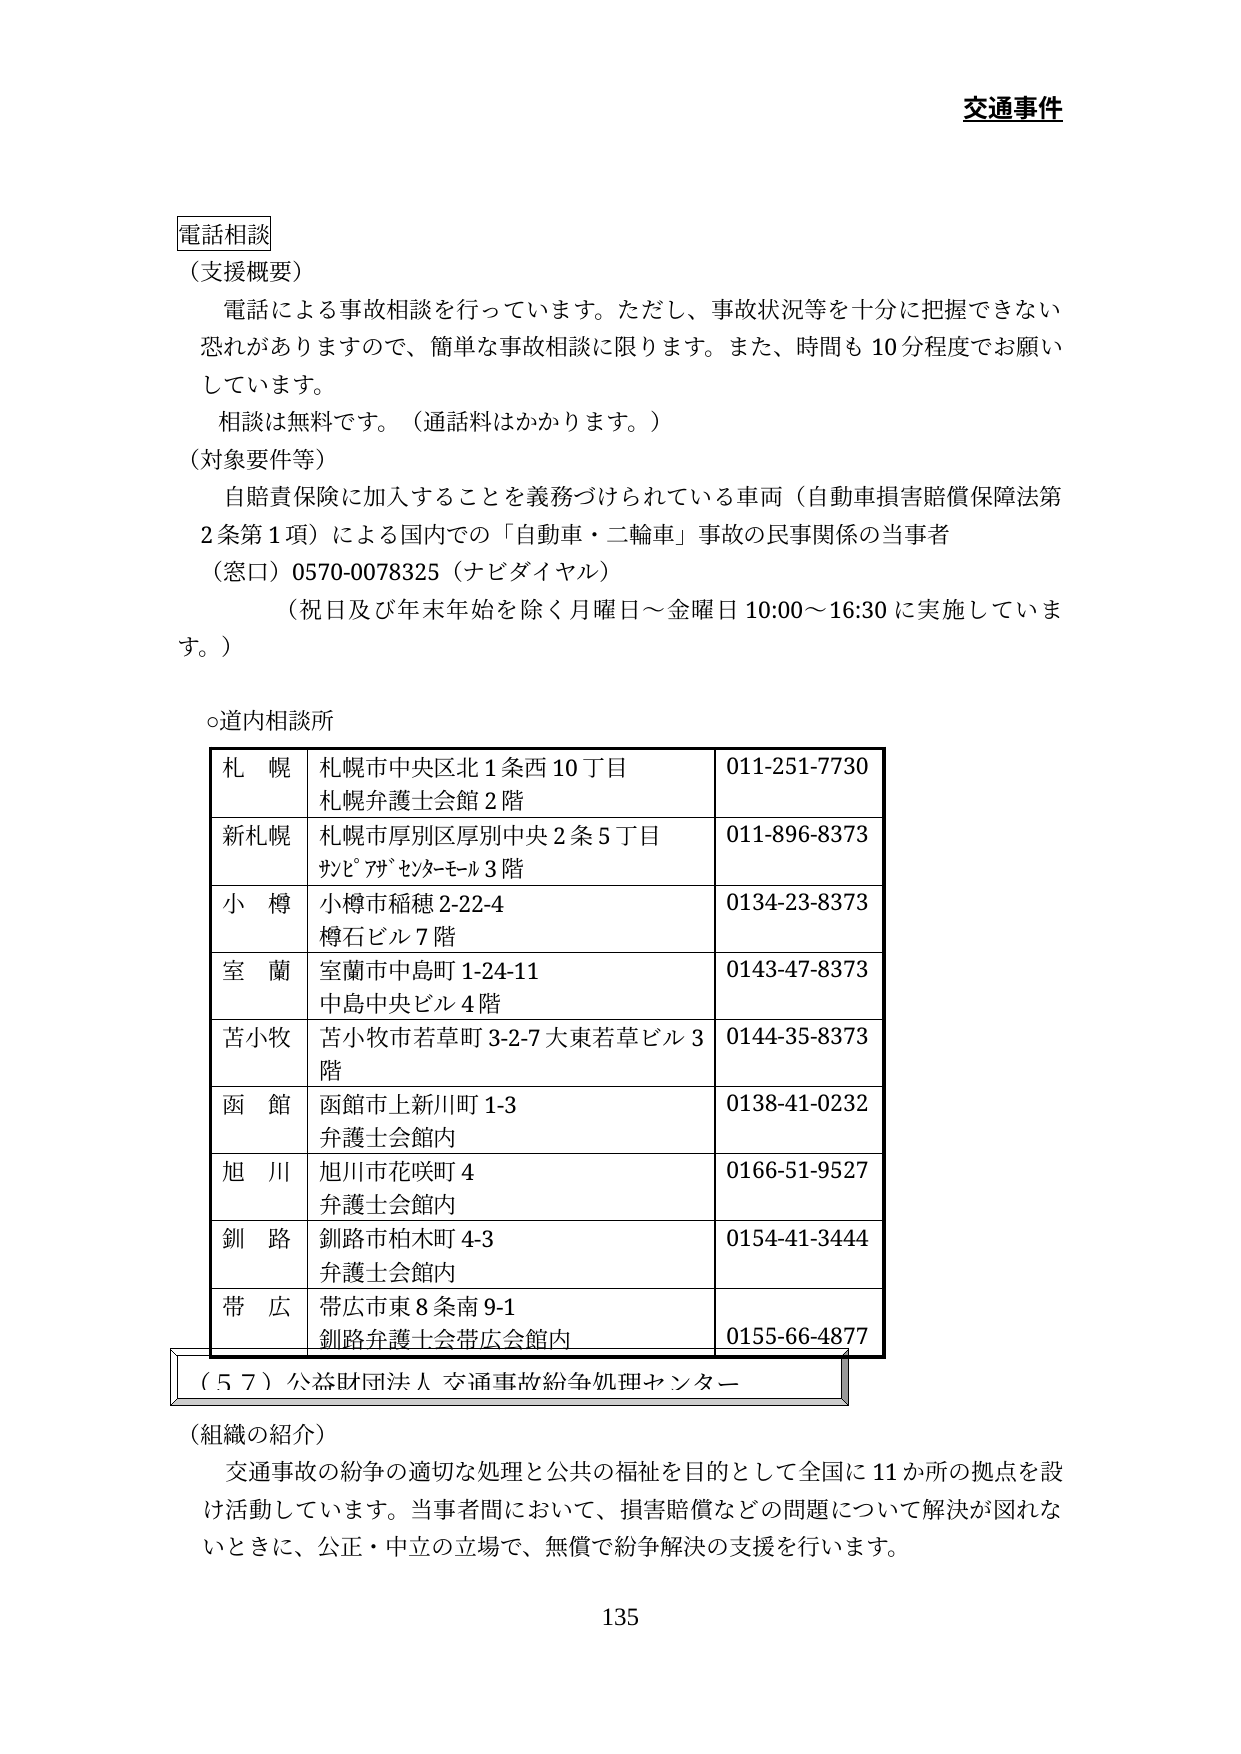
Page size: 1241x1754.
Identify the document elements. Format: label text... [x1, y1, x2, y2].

text （対象要件等） [177, 440, 1063, 477]
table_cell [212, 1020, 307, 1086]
text 電話による事故相談を行っています。ただし、事故状況等を十分に把握できない恐れがありますので、簡単な事故相談に限ります。また、時間も10分程度でお願いしています。 [200, 290, 1063, 402]
text 自賠責保険に加入することを義務づけられている車両（自動車損害賠償保障法第2条第1項）による国内での「自動車・二輪車」事故の民事関係の当事者 [200, 477, 1063, 552]
text （支援概要） [177, 252, 1063, 290]
text （祝日及び年末年始を除く月曜日～金曜日10:00～16:30に実施しています。） [177, 590, 1063, 665]
text 電話相談 [177, 215, 1063, 252]
text 交通事故の紛争の適切な処理と公共の福祉を目的として全国に11か所の拠点を設け活動しています。当事者間において、損害賠償などの問題について解決が図れないときに、公正・中立の立場で、無償で紛争解決の支援を行います。 [202, 1452, 1063, 1565]
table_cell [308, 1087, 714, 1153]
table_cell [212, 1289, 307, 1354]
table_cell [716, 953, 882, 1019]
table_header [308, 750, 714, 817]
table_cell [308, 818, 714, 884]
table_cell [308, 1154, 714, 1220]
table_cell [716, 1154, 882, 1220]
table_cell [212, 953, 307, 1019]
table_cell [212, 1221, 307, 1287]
text 相談は無料です。（通話料はかかります。） [219, 402, 1063, 440]
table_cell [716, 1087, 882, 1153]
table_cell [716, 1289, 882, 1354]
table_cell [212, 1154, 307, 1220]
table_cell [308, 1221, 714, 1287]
text （窓口）0570-0078325（ナビダイヤル） [177, 552, 1063, 590]
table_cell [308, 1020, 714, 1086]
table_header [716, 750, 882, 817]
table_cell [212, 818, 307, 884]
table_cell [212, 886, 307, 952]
text ○道内相談所 [206, 703, 604, 736]
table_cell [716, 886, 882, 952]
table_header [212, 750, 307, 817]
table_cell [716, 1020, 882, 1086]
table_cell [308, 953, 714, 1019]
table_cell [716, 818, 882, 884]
text （組織の紹介） [177, 1415, 1063, 1452]
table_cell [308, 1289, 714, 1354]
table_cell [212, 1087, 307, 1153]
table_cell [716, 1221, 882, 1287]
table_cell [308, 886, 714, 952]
